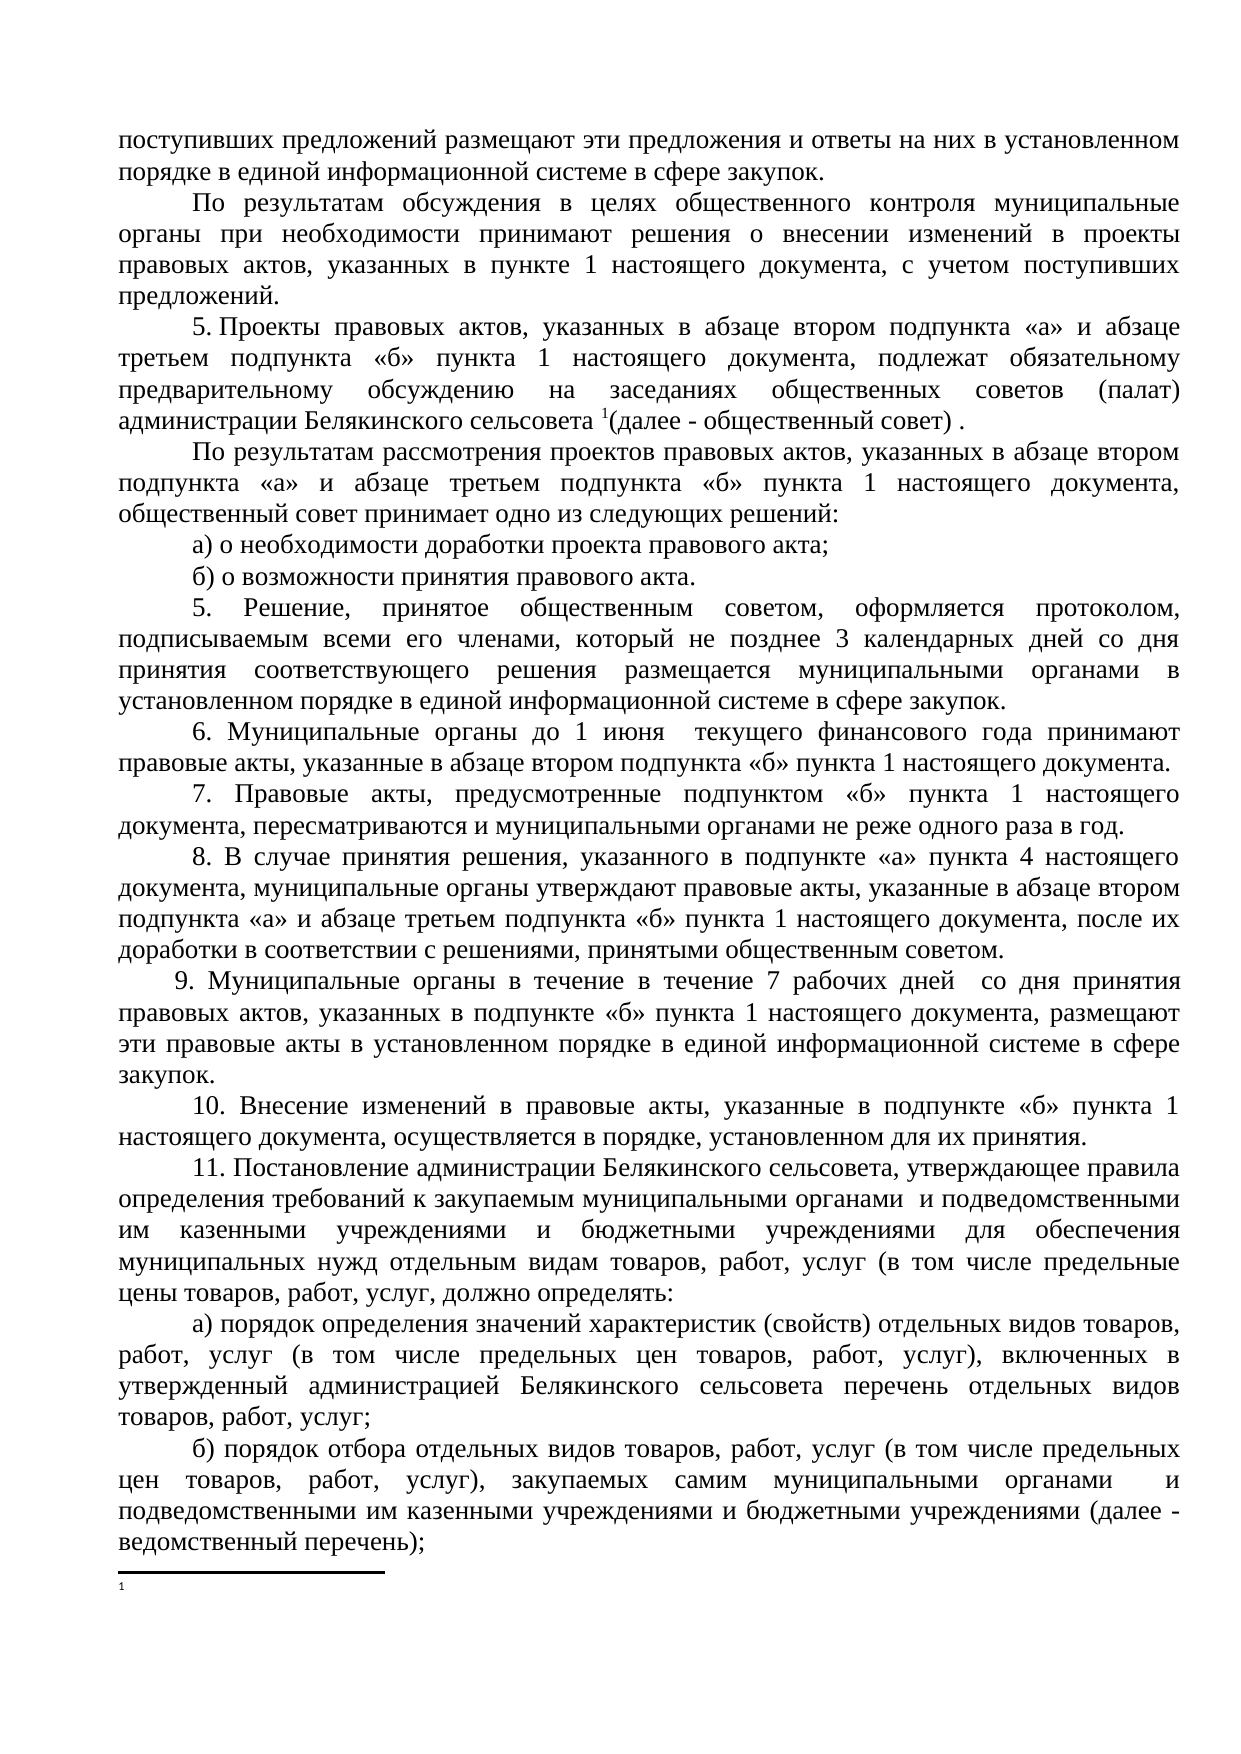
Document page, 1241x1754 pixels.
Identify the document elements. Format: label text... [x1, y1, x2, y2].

text 11. Постановление администрации Белякинского сельсовета, утверждающее правила определения требований к закупаемым муниципальными органами и подведомственными им казенными учреждениями и бюджетными учреждениями для обеспечения муниципальных нужд отдельным видам товаров, работ, услуг (в том числе предельные цены товаров, работ, услуг, должно определять: [118, 1151, 1181, 1307]
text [118, 123, 1181, 186]
text 6. Муниципальные органы до 1 июня текущего финансового года принимают правовые акты, указанные в абзаце втором подпункта «б» пункта 1 настоящего документа. [118, 715, 1181, 778]
list Проекты правовых актов, указанных в абзаце втором подпункта «а» и абзаце третьем подпункта «б» пункта 1 настоящего документа, подлежат обязательному предварительному обсуждению на заседаниях общественных советов (палат) администрации Белякинского сельсовета (далее - общественный совет) . [118, 310, 1181, 435]
text а) порядок определения значений характеристик (свойств) отдельных видов товаров, работ, услуг (в том числе предельных цен товаров, работ, услуг), включенных в утвержденный администрацией Белякинского сельсовета перечень отдельных видов товаров, работ, услуг; [118, 1307, 1181, 1432]
text 7. Правовые акты, предусмотренные подпунктом «б» пункта 1 настоящего документа, пересматриваются и муниципальными органами не реже одного раза в год. [118, 778, 1181, 840]
text 5. Решение, принятое общественным советом, оформляется протоколом, подписываемым всеми его членами, который не позднее 3 календарных дней со дня принятия соответствующего решения размещается муниципальными органами в установленном порядке в единой информационной системе в сфере закупок. [118, 591, 1181, 715]
text 10. Внесение изменений в правовые акты, указанные в подпункте «б» пункта 1 настоящего документа, осуществляется в порядке, установленном для их принятия. [118, 1089, 1181, 1151]
text По результатам рассмотрения проектов правовых актов, указанных в абзаце втором подпункта «а» и абзаце третьем подпункта «б» пункта 1 настоящего документа, общественный совет принимает одно из следующих решений: [118, 435, 1181, 528]
text б) порядок отбора отдельных видов товаров, работ, услуг (в том числе предельных цен товаров, работ, услуг), закупаемых самим муниципальными органами и подведомственными им казенными учреждениями и бюджетными учреждениями (далее - ведомственный перечень); [118, 1432, 1181, 1556]
text По результатам обсуждения в целях общественного контроля муниципальные органы при необходимости принимают решения о внесении изменений в проекты правовых актов, указанных в пункте 1 настоящего документа, с учетом поступивших предложений. [118, 186, 1181, 310]
text 8. В случае принятия решения, указанного в подпункте «а» пункта 4 настоящего документа, муниципальные органы утверждают правовые акты, указанные в абзаце втором подпункта «а» и абзаце третьем подпункта «б» пункта 1 настоящего документа, после их доработки в соответствии с решениями, принятыми общественным советом. [118, 840, 1181, 964]
text б) о возможности принятия правового акта. [118, 559, 1181, 591]
text а) о необходимости доработки проекта правового акта; [118, 528, 1181, 559]
text 9. Муниципальные органы в течение в течение 7 рабочих дней со дня принятия правовых актов, указанных в подпункте «б» пункта 1 настоящего документа, размещают эти правовые акты в установленном порядке в единой информационной системе в сфере закупок. [118, 964, 1181, 1089]
